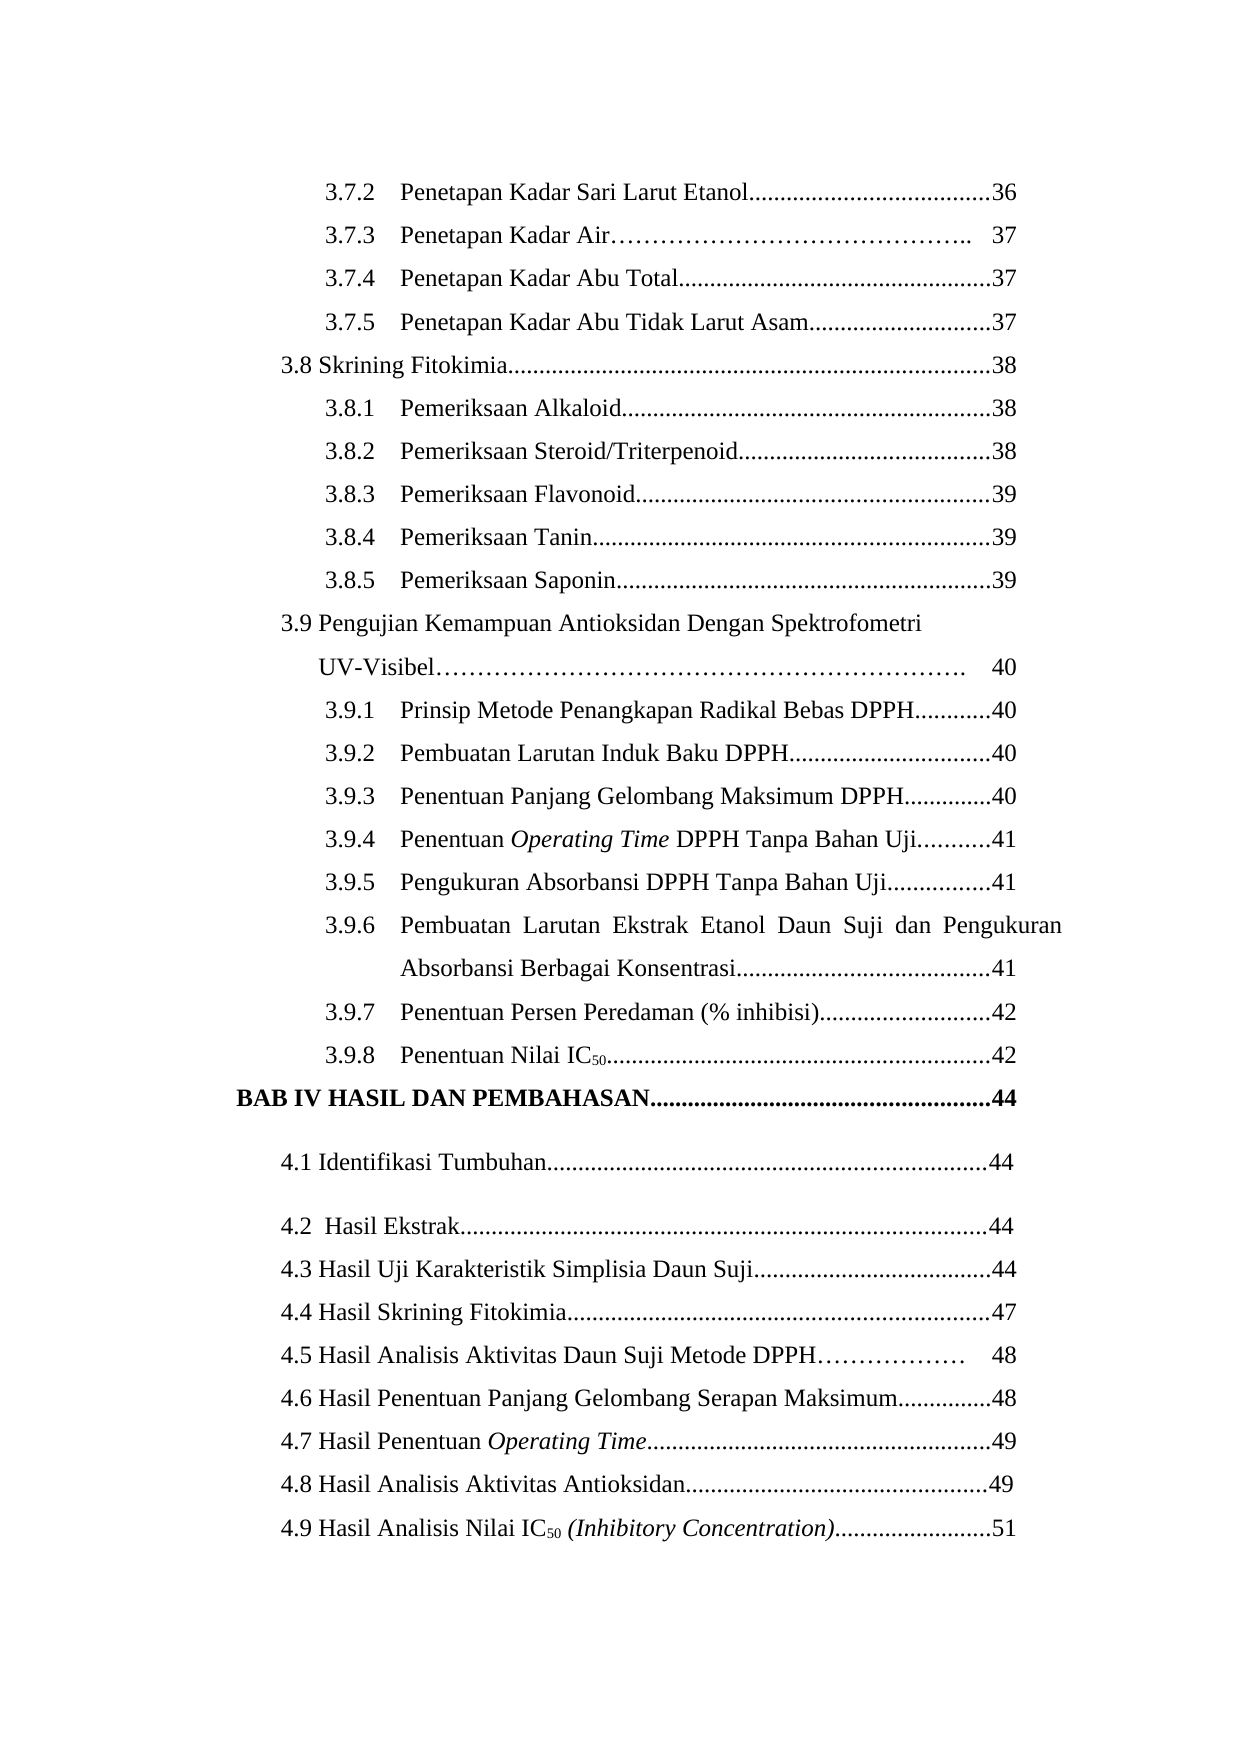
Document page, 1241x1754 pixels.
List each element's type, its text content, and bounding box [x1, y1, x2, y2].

list Hasil Analisis Aktivitas Antioksidan 49 [281, 1469, 1063, 1498]
list Hasil Skrining Fitokimia 47 [281, 1297, 1063, 1326]
list Pemeriksaan Flavonoid 39 [325, 479, 1063, 508]
list Pemeriksaan Alkaloid 38 [325, 393, 1063, 422]
list Penentuan Persen Peredaman (% inhibisi) 42 [325, 997, 1063, 1025]
text 4.1 Identifikasi Tumbuhan 44 [236, 1147, 1063, 1176]
list Hasil Ekstrak 44 [281, 1211, 1063, 1239]
list Pemeriksaan Steroid/Triterpenoid 38 [325, 436, 1063, 465]
list Hasil Penentuan Operating Time 49 [281, 1426, 1063, 1455]
list Penentuan Panjang Gelombang Maksimum DPPH 40 [325, 781, 1063, 810]
list Penetapan Kadar Abu Total 37 [325, 263, 1063, 292]
list Penetapan Kadar Air…………………………………….. 37 [325, 220, 1063, 249]
list Prinsip Metode Penangkapan Radikal Bebas DPPH 40 [325, 695, 1063, 723]
list Hasil Uji Karakteristik Simplisia Daun Suji 44 [281, 1254, 1063, 1283]
list Penentuan Nilai IC50 42 [325, 1040, 1063, 1068]
list Skrining Fitokimia 38 [281, 350, 1063, 378]
list Pengukuran Absorbansi DPPH Tanpa Bahan Uji 41 [325, 867, 1063, 896]
list Pengujian Kemampuan Antioksidan Dengan Spektrofometri [281, 608, 1063, 637]
list Penetapan Kadar Sari Larut Etanol 36 [325, 177, 1063, 206]
list Hasil Analisis Aktivitas Daun Suji Metode DPPH……………… 48 [281, 1340, 1063, 1369]
list Pembuatan Larutan Ekstrak Etanol Daun Suji dan Pengukuran Absorbansi Berbagai Konsentrasi 41 [325, 910, 1063, 982]
list Penentuan Operating Time DPPH Tanpa Bahan Uji 41 [325, 824, 1063, 853]
list Pemeriksaan Tanin 39 [325, 522, 1063, 551]
list Hasil Penentuan Panjang Gelombang Serapan Maksimum 48 [281, 1383, 1063, 1412]
list Pemeriksaan Saponin 39 [325, 565, 1063, 594]
list Penetapan Kadar Abu Tidak Larut Asam 37 [325, 307, 1063, 335]
list Pembuatan Larutan Induk Baku DPPH 40 [325, 738, 1063, 767]
list UV-Visibel………………………………………………………. 40 [318, 652, 1063, 680]
list Hasil Analisis Nilai IC50 (Inhibitory Concentration) 51 [281, 1513, 1063, 1541]
text BAB IV HASIL DAN PEMBAHASAN 44 [236, 1083, 1063, 1112]
